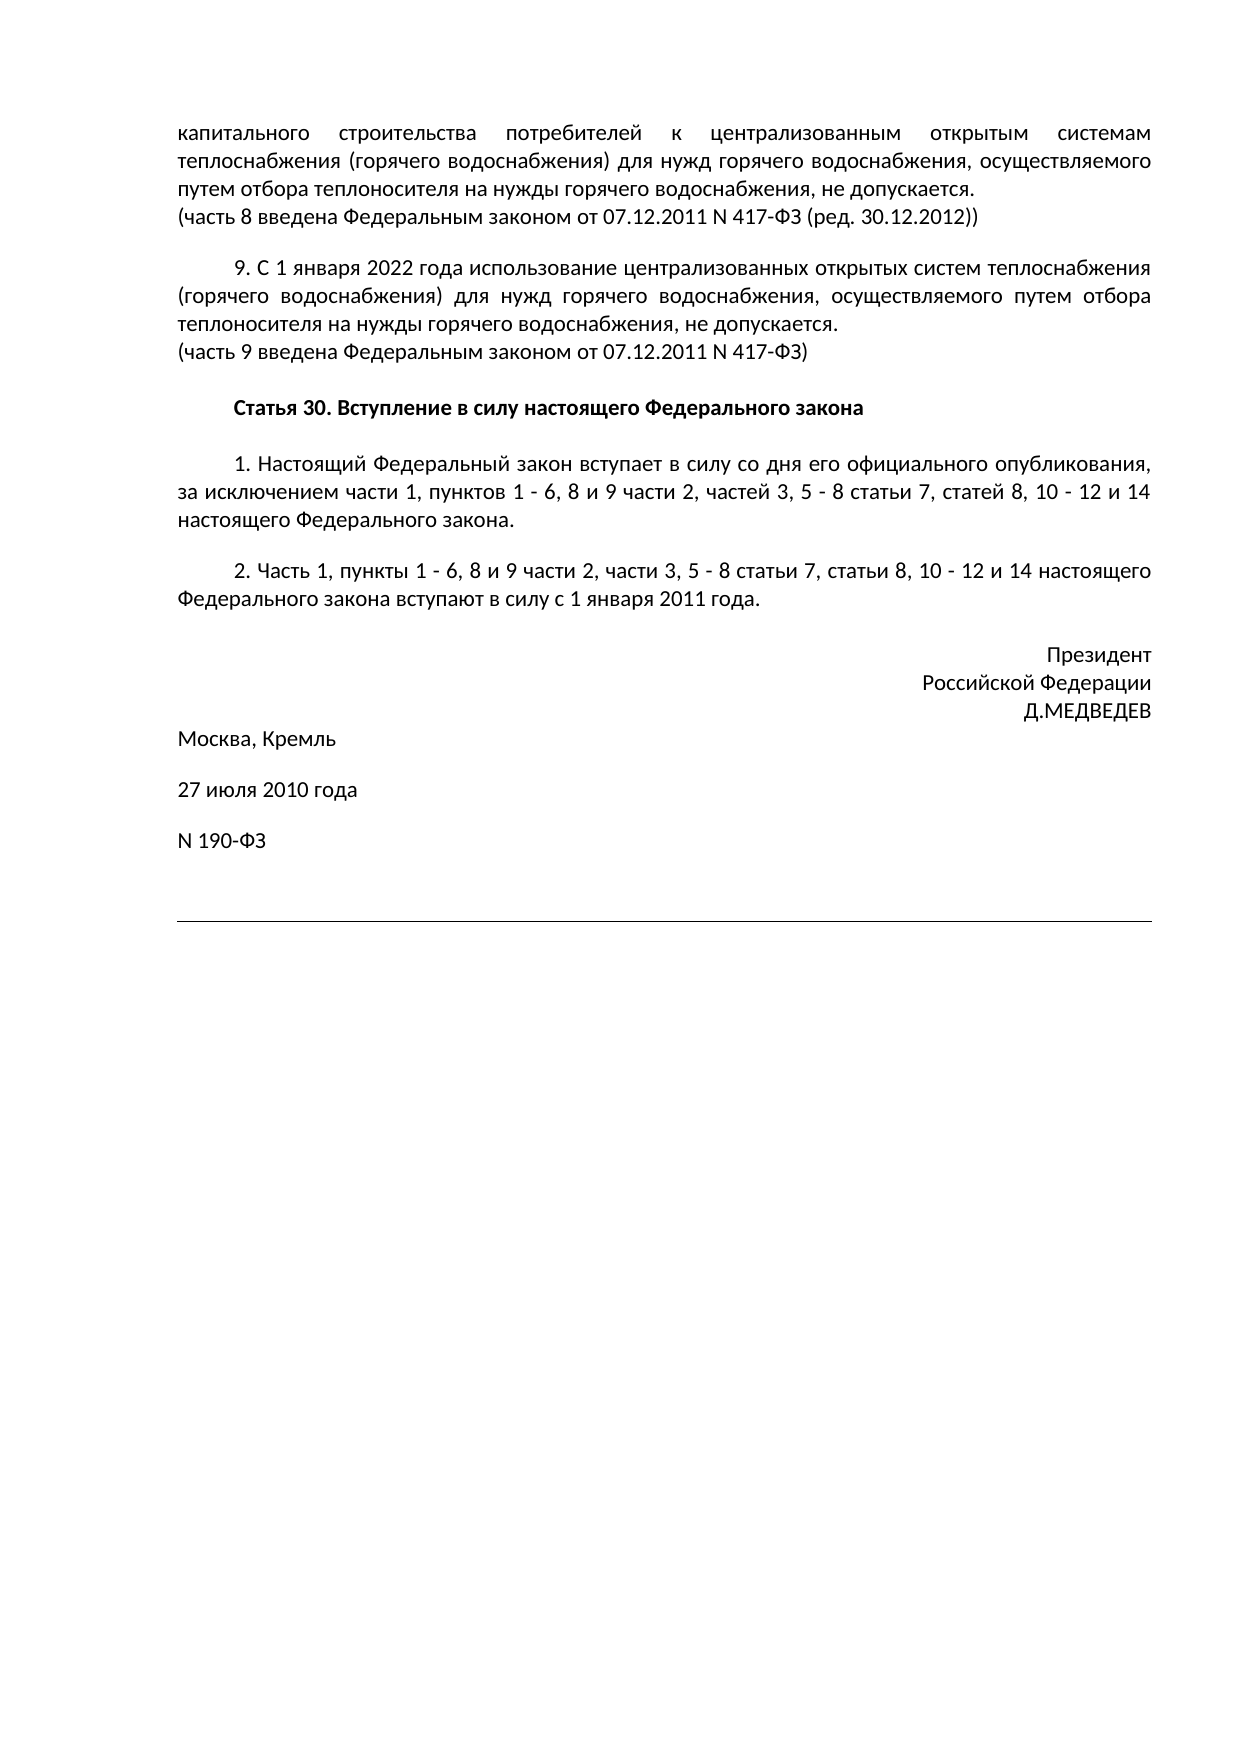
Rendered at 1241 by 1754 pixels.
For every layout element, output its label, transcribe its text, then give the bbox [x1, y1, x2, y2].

text 27 июля 2010 года [177, 775, 1152, 803]
title Статья 30. Вступление в силу настоящего Федерального закона [177, 393, 1152, 421]
text N 190-ФЗ [177, 826, 1152, 854]
text (часть 9 введена Федеральным законом от 07.12.2011 N 417-ФЗ) [177, 337, 1152, 365]
text Москва, Кремль [177, 724, 1152, 752]
text 9. С 1 января 2022 года использование централизованных открытых систем теплоснабжения (горячего водоснабжения) для нужд горячего водоснабжения, осуществляемого путем отбора теплоносителя на нужды горячего водоснабжения, не допускается. [177, 253, 1152, 337]
text Президент [177, 640, 1152, 668]
text Д.МЕДВЕДЕВ [177, 696, 1152, 724]
text 2. Часть 1, пункты 1 - 6, 8 и 9 части 2, части 3, 5 - 8 статьи 7, статьи 8, 10 - 12 и 14 настоящего Федерального закона вступают в силу с 1 января 2011 года. [177, 556, 1152, 612]
text Российской Федерации [177, 668, 1152, 696]
text 1. Настоящий Федеральный закон вступает в силу со дня его официального опубликования, за исключением части 1, пунктов 1 - 6, 8 и 9 части 2, частей 3, 5 - 8 статьи 7, статей 8, 10 - 12 и 14 настоящего Федерального закона. [177, 449, 1152, 533]
text (часть 8 введена Федеральным законом от 07.12.2011 N 417-ФЗ (ред. 30.12.2012)) [177, 202, 1152, 230]
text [177, 118, 1152, 202]
